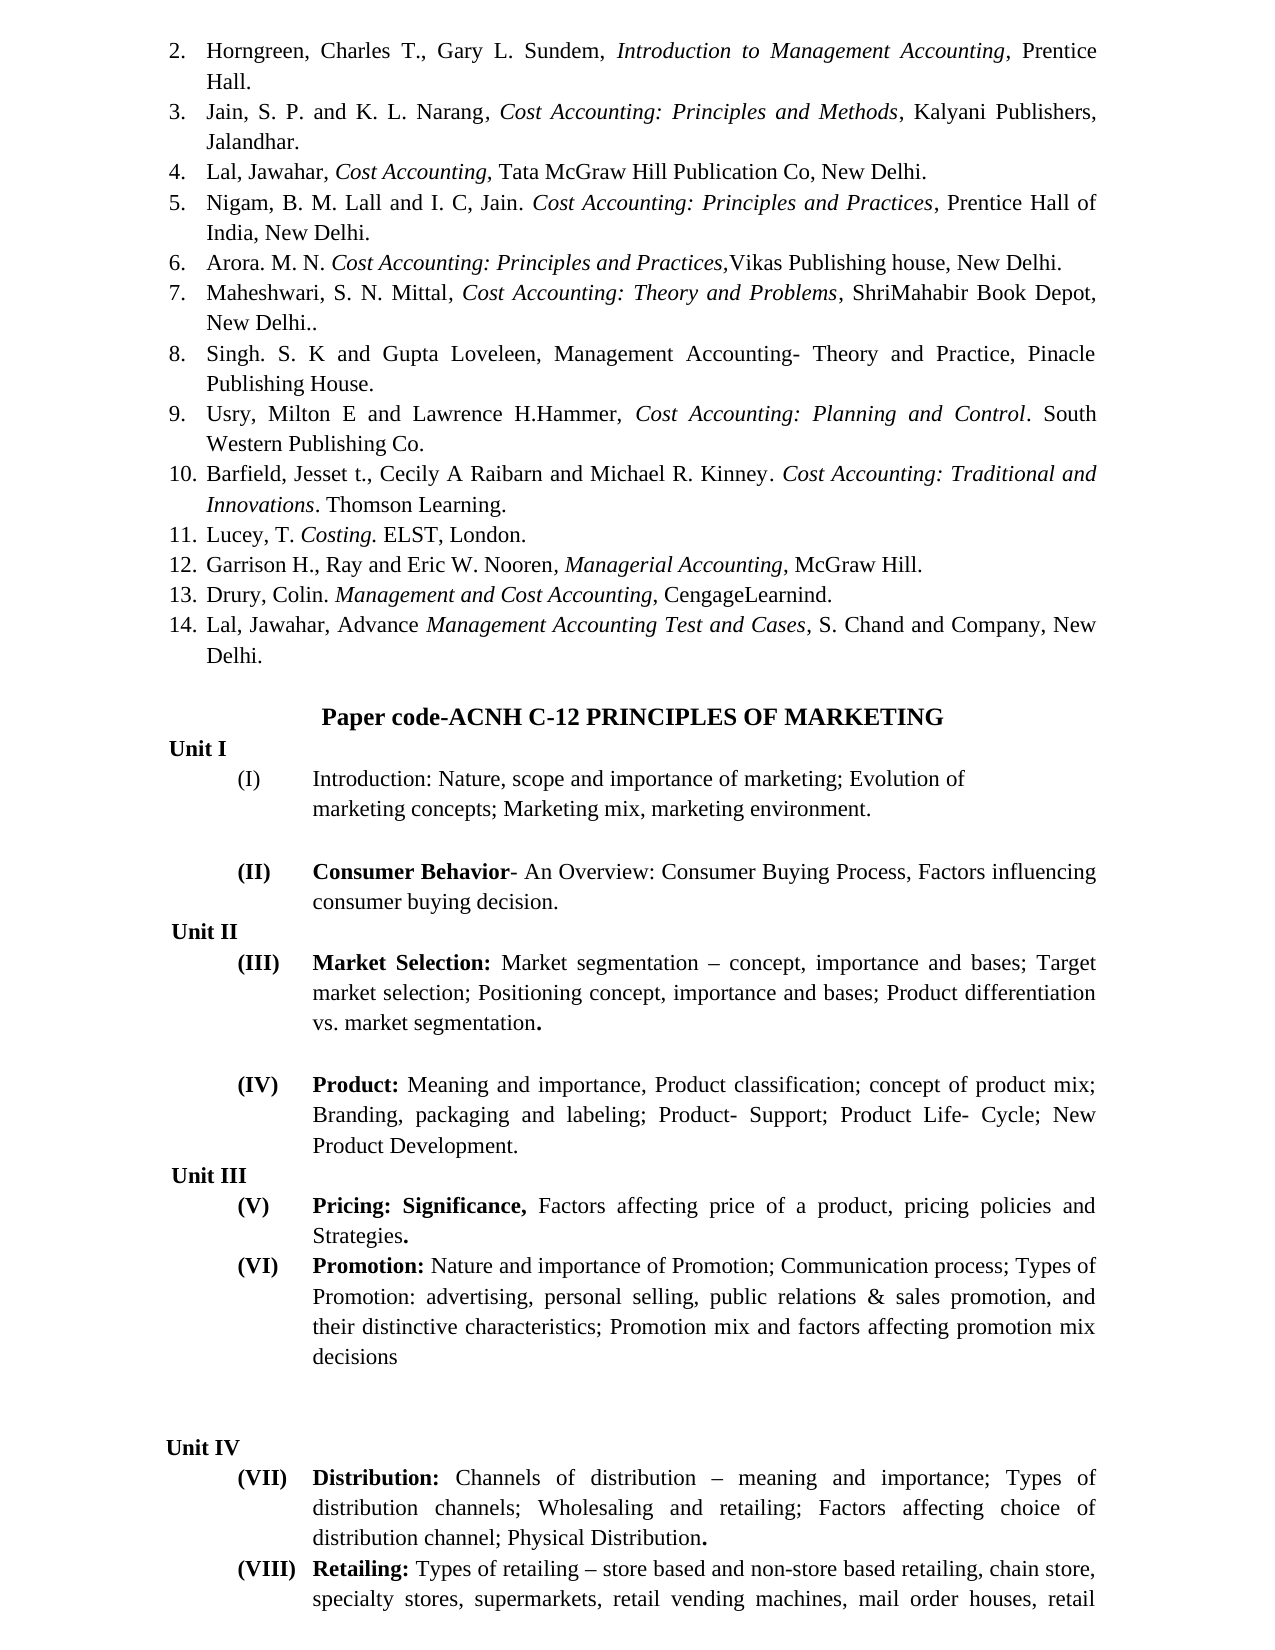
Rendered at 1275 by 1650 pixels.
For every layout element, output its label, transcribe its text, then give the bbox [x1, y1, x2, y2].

list Nigam, B. M. Lall and I. C, Jain. Cost Accounting: Principles and Practices, Prentice Hall of India, New Delhi. [169, 188, 1097, 245]
list Jain, S. P. and K. L. Narang, Cost Accounting: Principles and Methods, Kalyani Publishers, Jalandhar. [169, 98, 1097, 154]
list Barfield, Jesset t., Cecily A Raibarn and Michael R. Kinney. Cost Accounting: Traditional and Innovations. Thomson Learning. [169, 460, 1097, 517]
list Product: Meaning and importance, Product classification; concept of product mix; Branding, packaging and labeling; Product- Support; Product Life- Cycle; New Product Development. [237, 1071, 1097, 1158]
list Consumer Behavior- An Overview: Consumer Buying Process, Factors influencing consumer buying decision. [237, 858, 1097, 914]
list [237, 1555, 1097, 1611]
list Garrison H., Ray and Eric W. Nooren, Managerial Accounting, McGraw Hill. [169, 551, 1097, 577]
list Horngreen, Charles T., Gary L. Sundem, Introduction to Management Accounting, Prentice Hall. [169, 37, 1097, 94]
list Maheshwari, S. N. Mittal, Cost Accounting: Theory and Problems, ShriMahabir Book Depot, New Delhi.. [169, 279, 1097, 336]
list Lal, Jawahar, Advance Management Accounting Test and Cases, S. Chand and Company, New Delhi. [169, 611, 1097, 668]
list Arora. M. N. Cost Accounting: Principles and Practices,Vikas Publishing house, New Delhi. [169, 249, 1097, 275]
list Drury, Colin. Management and Cost Accounting, CengageLearnind. [169, 581, 1097, 608]
list Introduction: Nature, scope and importance of marketing; Evolution of marketing concepts; Marketing mix, marketing environment. [237, 765, 966, 822]
text Unit IV [131, 1434, 1097, 1460]
list Market Selection: Market segmentation – concept, importance and bases; Target market selection; Positioning concept, importance and bases; Product differentiation vs. market segmentation. [237, 948, 1097, 1035]
list Lal, Jawahar, Cost Accounting, Tata McGraw Hill Publication Co, New Delhi. [169, 158, 1097, 185]
list Promotion: Nature and importance of Promotion; Communication process; Types of Promotion: advertising, personal selling, public relations & sales promotion, and their distinctive characteristics; Promotion mix and factors affecting promotion mix decisions [237, 1253, 1097, 1369]
list Singh. S. K and Gupta Loveleen, Management Accounting- Theory and Practice, Pinacle Publishing House. [169, 339, 1097, 396]
list Pricing: Significance, Factors affecting price of a product, pricing policies and Strategies. [237, 1192, 1097, 1249]
list Lucey, T. Costing. ELST, London. [169, 521, 1097, 547]
text Unit III [131, 1162, 1097, 1188]
text Unit I [169, 735, 1097, 761]
list Distribution: Channels of distribution – meaning and importance; Types of distribution channels; Wholesaling and retailing; Factors affecting choice of distribution channel; Physical Distribution. [237, 1464, 1097, 1551]
text Paper code-ACNH C-12 PRINCIPLES OF MARKETING [169, 702, 1097, 731]
list Usry, Milton E and Lawrence H.Hammer, Cost Accounting: Planning and Control. South Western Publishing Co. [169, 400, 1097, 457]
text Unit II [131, 918, 1097, 945]
